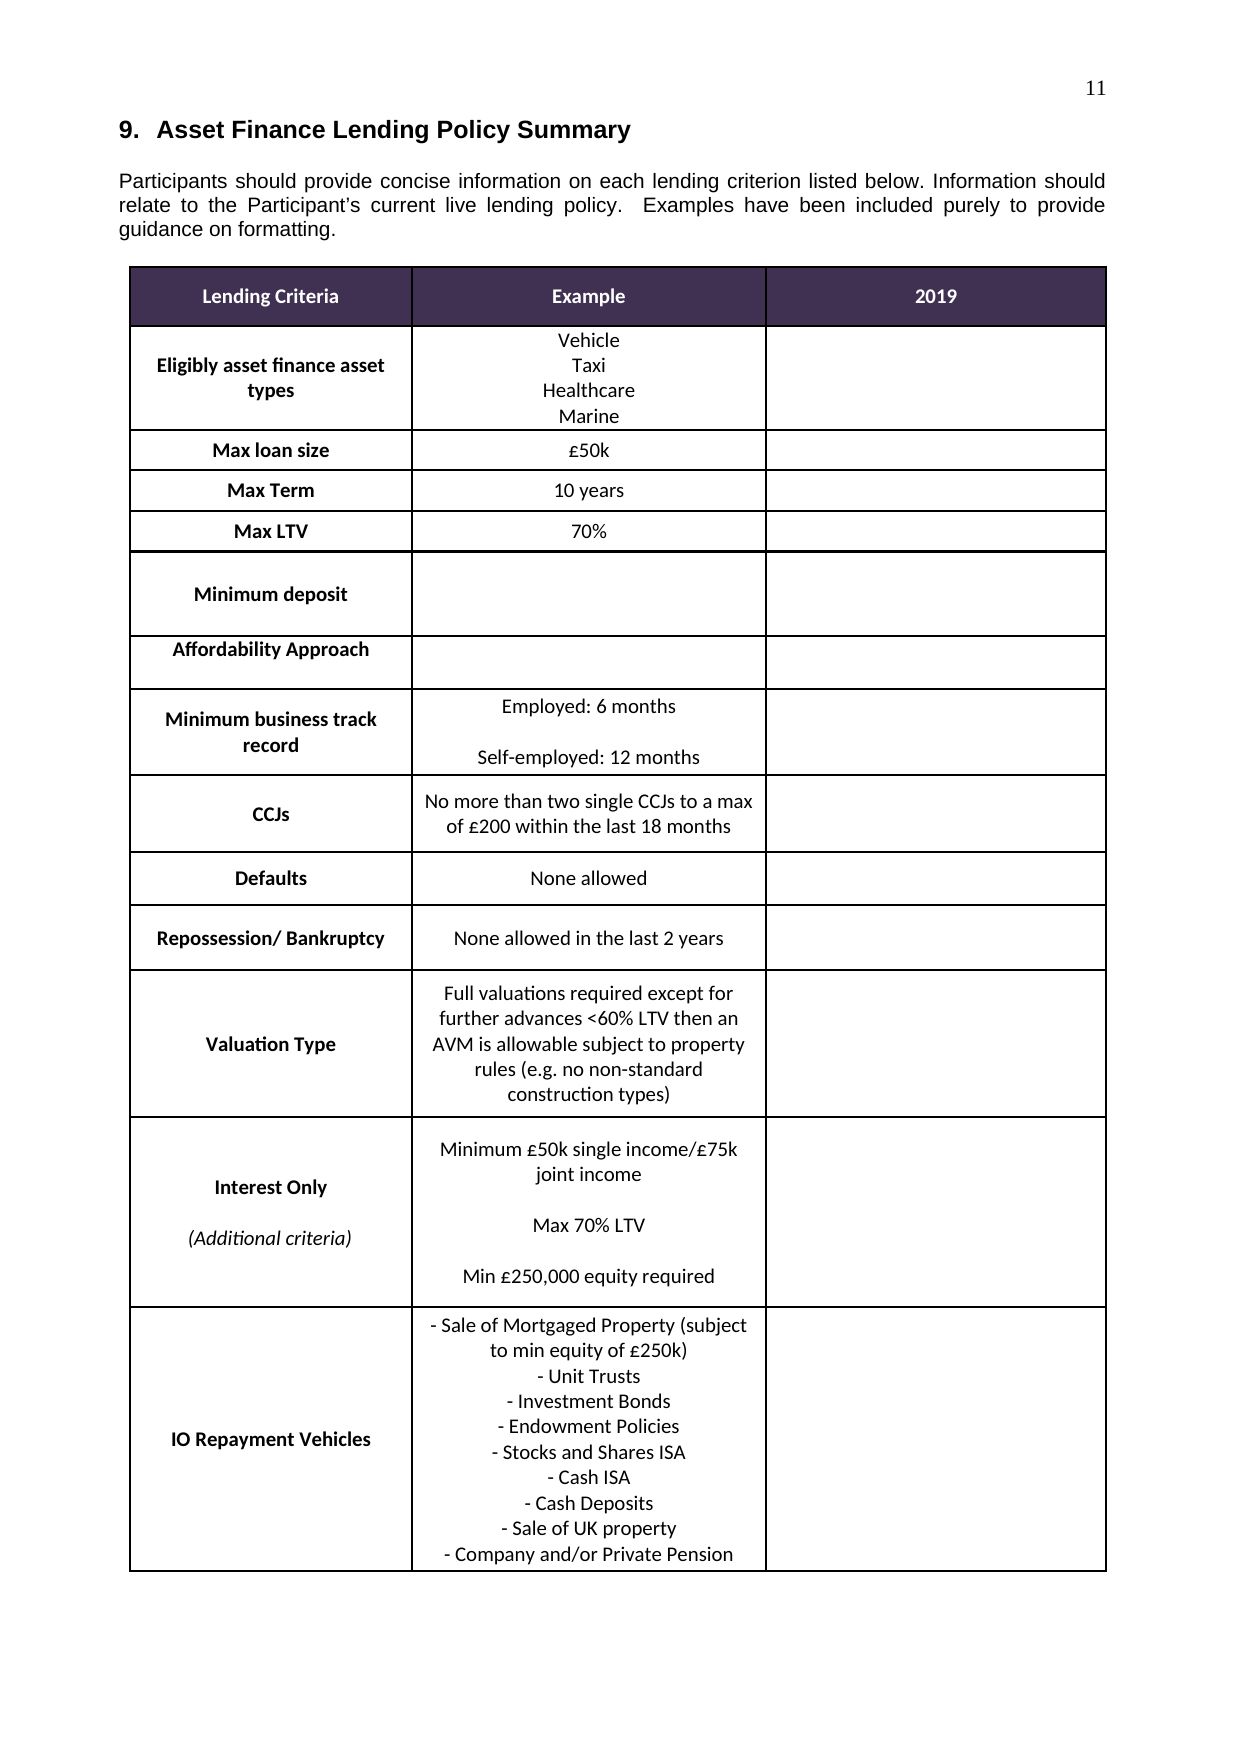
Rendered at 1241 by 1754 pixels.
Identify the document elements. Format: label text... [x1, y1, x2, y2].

table_cell [767, 1308, 1105, 1570]
table_cell Minimum deposit [131, 553, 411, 634]
table_cell Defaults [131, 853, 411, 903]
table_cell [767, 431, 1105, 469]
table_cell None allowed [413, 853, 765, 903]
table_cell 10 years [413, 471, 765, 510]
table_cell £50k [413, 431, 765, 469]
table_cell - Sale of Mortgaged Property (subject to min equity of £250k) - Unit Trusts - Investment Bonds - Endowment Policies - Stocks and Shares ISA - Cash ISA - Cash Deposits - Sale of UK property - Company and/or Private Pension [413, 1308, 765, 1570]
table_header 2019 [767, 268, 1105, 325]
table_header Example [413, 268, 765, 325]
table_cell CCJs [131, 776, 411, 851]
table_cell Valuation Type [131, 971, 411, 1116]
table_cell [767, 906, 1105, 969]
table_cell IO Repayment Vehicles [131, 1308, 411, 1570]
table_cell No more than two single CCJs to a max of £200 within the last 18 months [413, 776, 765, 851]
table_cell [413, 553, 765, 634]
table_cell [767, 690, 1105, 774]
table_cell Minimum £50k single income/£75k joint income Max 70% LTV Min £250,000 equity required [413, 1118, 765, 1306]
table_cell Affordability Approach [131, 637, 411, 687]
table_cell Max LTV [131, 512, 411, 550]
table_cell 70% [413, 512, 765, 550]
table_cell Minimum business track record [131, 690, 411, 774]
table_cell Max Term [131, 471, 411, 510]
list Participants should provide concise information on each lending criterion listed below. Information should relate to the Participant’s current live lending policy. Examples have been included purely to provide guidance on formatting. [119, 169, 1107, 241]
table_cell Repossession/ Bankruptcy [131, 906, 411, 969]
table_cell [767, 327, 1105, 428]
table_cell Full valuations required except for further advances <60% LTV then an AVM is allowable subject to property rules (e.g. no non-standard construction types) [413, 971, 765, 1116]
table_cell [767, 553, 1105, 634]
table_cell [767, 1118, 1105, 1306]
table_cell Eligibly asset finance asset types [131, 327, 411, 428]
table_cell Employed: 6 months Self-employed: 12 months [413, 690, 765, 774]
table_cell [413, 637, 765, 687]
table_cell [767, 853, 1105, 903]
table_cell Max loan size [131, 431, 411, 469]
table_cell [767, 971, 1105, 1116]
table_cell [767, 637, 1105, 687]
table_cell [767, 776, 1105, 851]
list Asset Finance Lending Policy Summary [119, 115, 1107, 144]
table_cell [767, 512, 1105, 550]
table_cell Interest Only (Additional criteria) [131, 1118, 411, 1306]
table_header Lending Criteria [131, 268, 411, 325]
table_cell Vehicle Taxi Healthcare Marine [413, 327, 765, 428]
table_cell [767, 471, 1105, 510]
table_cell None allowed in the last 2 years [413, 906, 765, 969]
